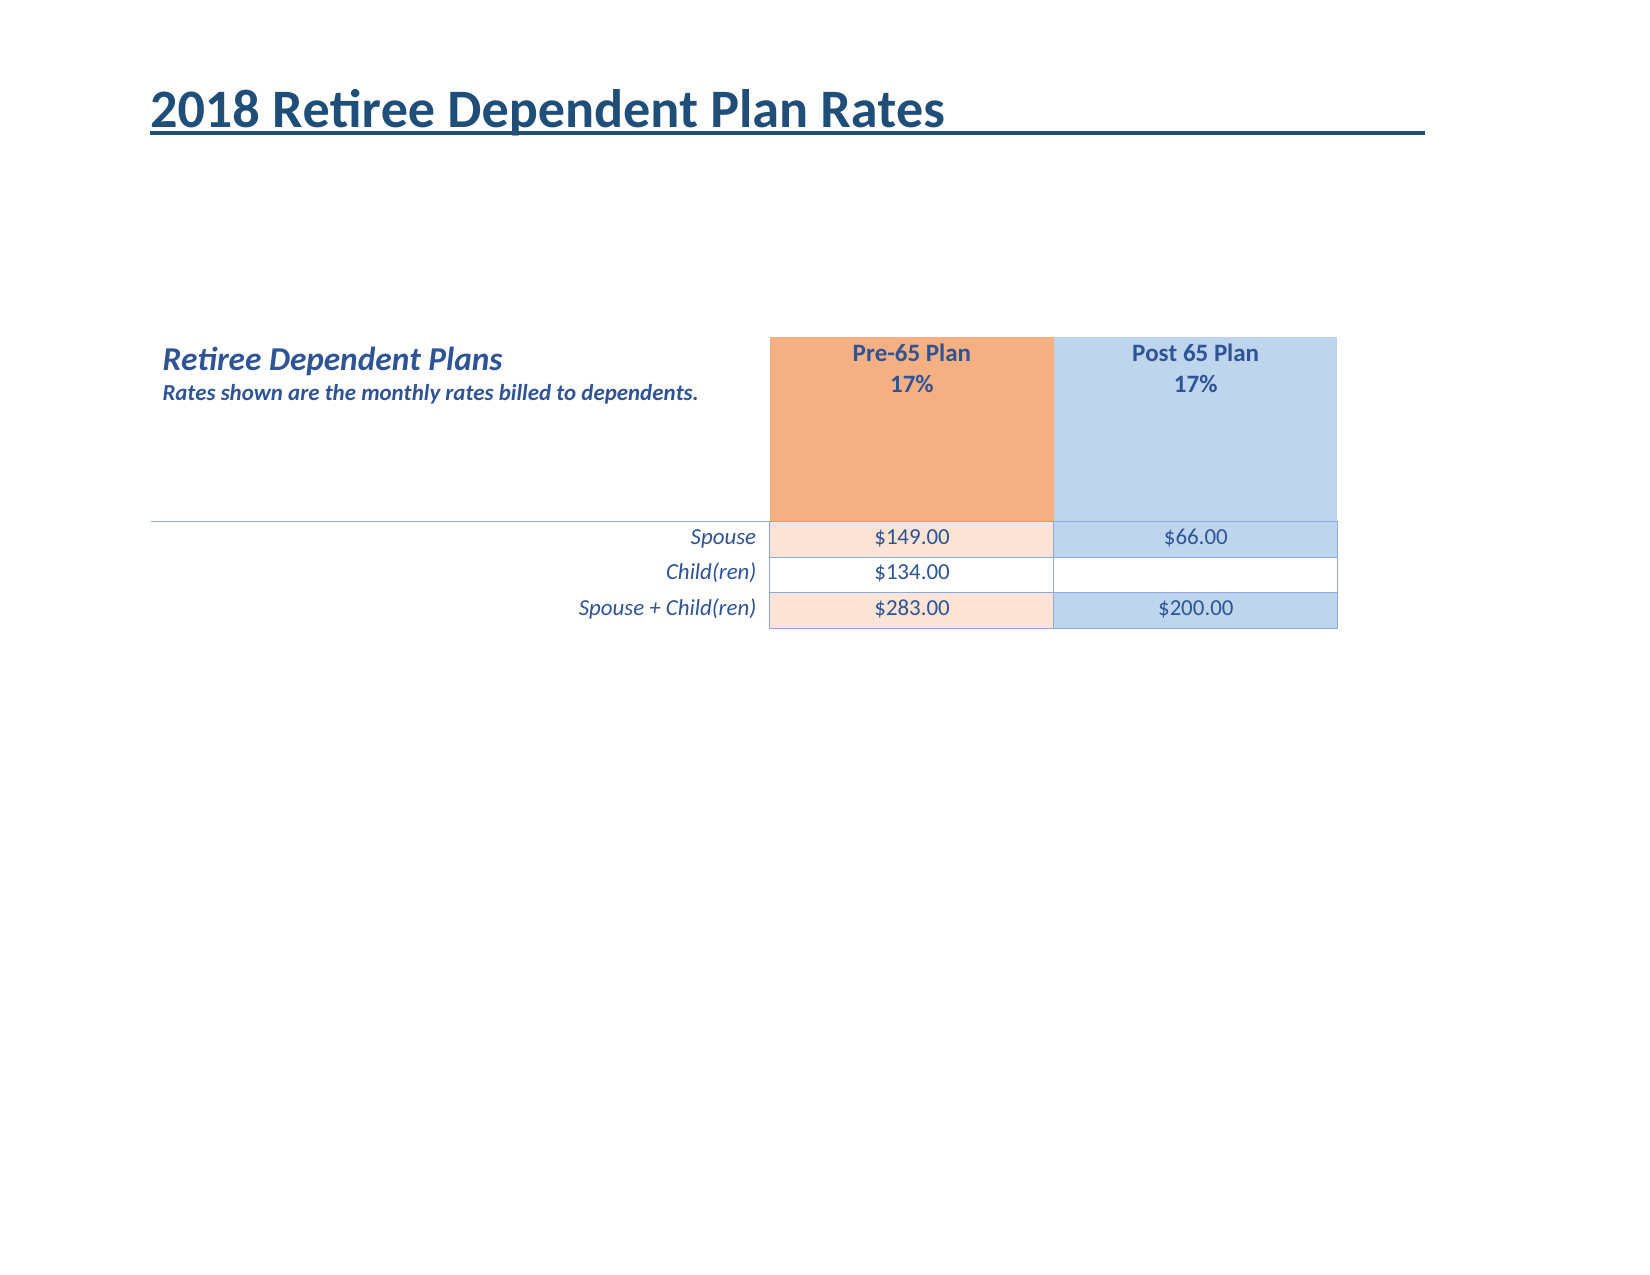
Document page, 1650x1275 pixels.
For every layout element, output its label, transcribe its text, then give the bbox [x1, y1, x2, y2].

table_cell Child(ren) [151, 557, 769, 592]
table_cell $134.00 [770, 558, 1053, 592]
table_cell Spouse [151, 522, 769, 557]
table_cell Spouse + Child(ren) [151, 592, 769, 628]
table_cell $66.00 [1054, 522, 1337, 557]
table_cell $283.00 [770, 593, 1053, 628]
table_cell [1054, 558, 1337, 592]
table_header Post 65 Plan 17% [1054, 337, 1337, 521]
table_header Retiree Dependent Plans Rates shown are the monthly rates billed to dependents. [151, 337, 770, 521]
table_cell $200.00 [1054, 593, 1337, 628]
table_cell $149.00 [770, 522, 1053, 557]
table_header Pre-65 Plan 17% [770, 337, 1054, 521]
